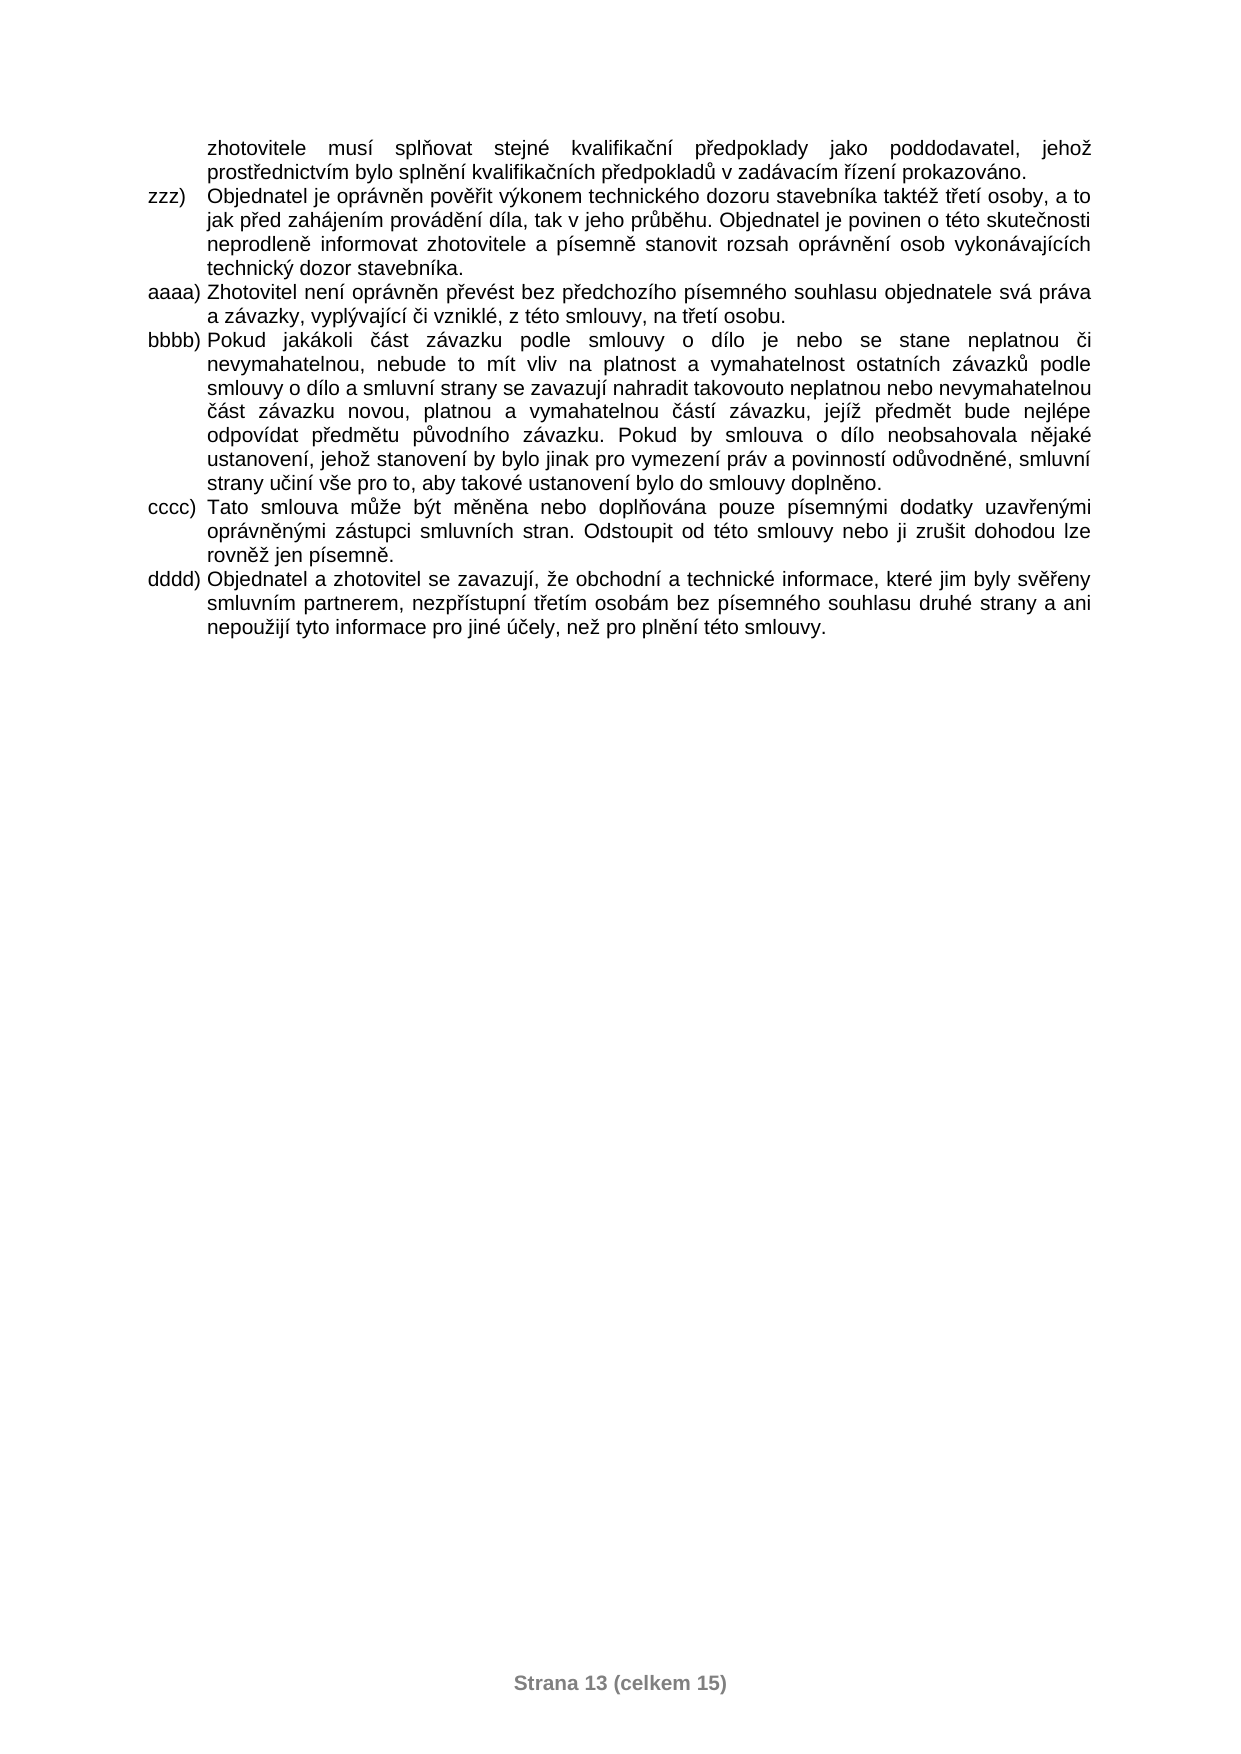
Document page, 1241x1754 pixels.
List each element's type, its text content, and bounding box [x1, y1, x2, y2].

list Zhotovitel není oprávněn převést bez předchozího písemného souhlasu objednatele svá práva a závazky, vyplývající či vzniklé, z této smlouvy, na třetí osobu. [148, 279, 1092, 327]
list Tato smlouva může být měněna nebo doplňována pouze písemnými dodatky uzavřenými oprávněnými zástupci smluvních stran. Odstoupit od této smlouvy nebo ji zrušit dohodou lze rovněž jen písemně. [148, 495, 1092, 567]
list Pokud jakákoli část závazku podle smlouvy o dílo je nebo se stane neplatnou či nevymahatelnou, nebude to mít vliv na platnost a vymahatelnost ostatních závazků podle smlouvy o dílo a smluvní strany se zavazují nahradit takovouto neplatnou nebo nevymahatelnou část závazku novou, platnou a vymahatelnou částí závazku, jejíž předmět bude nejlépe odpovídat předmětu původního závazku. Pokud by smlouva o dílo neobsahovala nějaké ustanovení, jehož stanovení by bylo jinak pro vymezení práv a povinností odůvodněné, smluvní strany učiní vše pro to, aby takové ustanovení bylo do smlouvy doplněno. [148, 327, 1092, 495]
list Objednatel a zhotovitel se zavazují, že obchodní a technické informace, které jim byly svěřeny smluvním partnerem, nezpřístupní třetím osobám bez písemného souhlasu druhé strany a ani nepoužijí tyto informace pro jiné účely, než pro plnění této smlouvy. [148, 567, 1092, 639]
list Objednatel je oprávněn pověřit výkonem technického dozoru stavebníka taktéž třetí osoby, a to jak před zahájením provádění díla, tak v jeho průběhu. Objednatel je povinen o této skutečnosti neprodleně informovat zhotovitele a písemně stanovit rozsah oprávnění osob vykonávajících technický dozor stavebníka. [148, 184, 1092, 279]
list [148, 136, 1092, 184]
